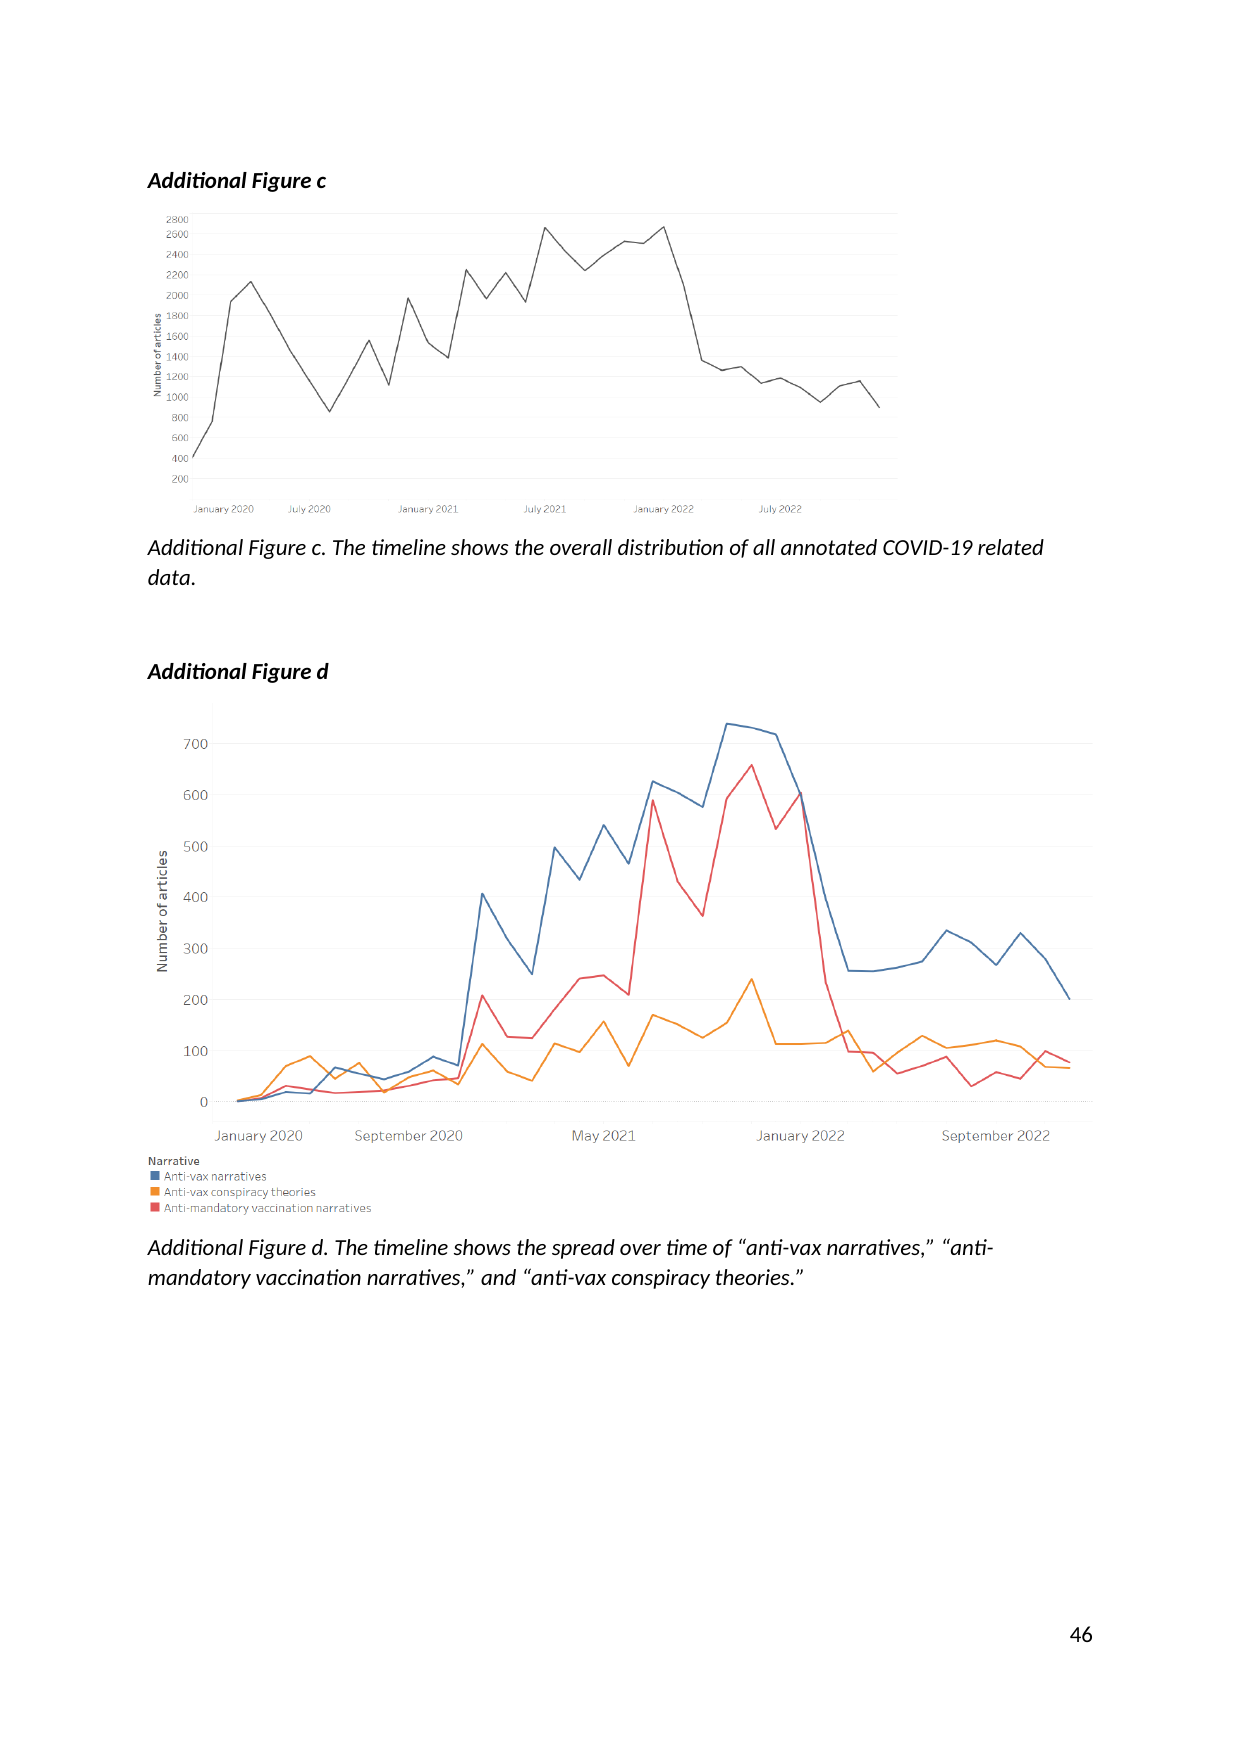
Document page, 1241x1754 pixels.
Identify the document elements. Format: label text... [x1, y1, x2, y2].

picture [147, 212, 898, 515]
text Additional Figure c [148, 166, 1093, 194]
text Additional Figure d [148, 657, 1093, 685]
picture [147, 703, 1093, 1215]
text Additional Figure c. The timeline shows the overall distribution of all annotated COVID-19 related data. [148, 533, 1093, 591]
text Additional Figure d. The timeline shows the spread over time of “anti-vax narratives,” “anti-mandatory vaccination narratives,” and “anti-vax conspiracy theories.” [148, 1233, 1093, 1291]
